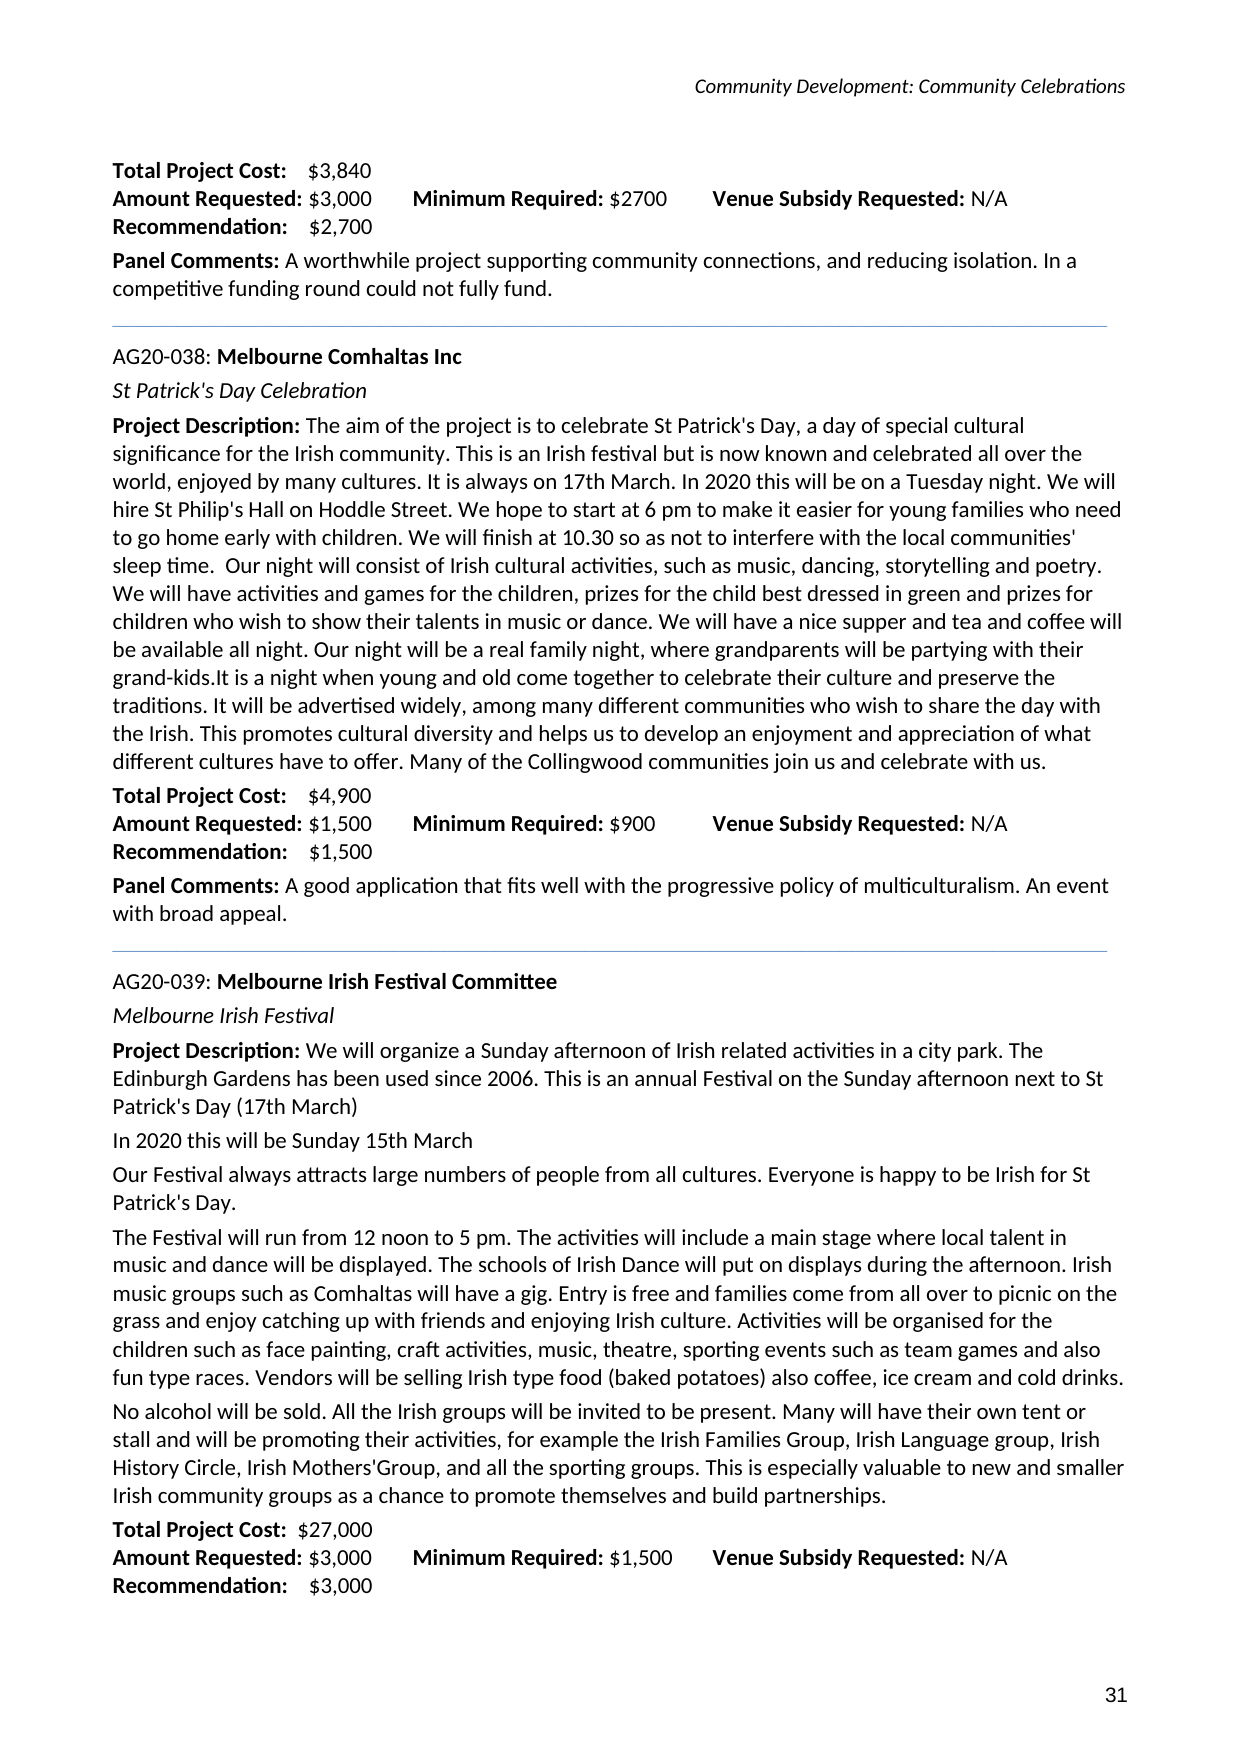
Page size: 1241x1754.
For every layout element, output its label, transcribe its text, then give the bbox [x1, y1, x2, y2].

text Total Project Cost: $3,840 [112, 156, 1128, 184]
text ______________________________________________________________________________ [112, 928, 1128, 955]
text AG20-039: Melbourne Irish Festival Committee [112, 967, 1128, 995]
text Recommendation: $1,500 [112, 837, 1128, 865]
text Total Project Cost: $27,000 [112, 1515, 1128, 1543]
text No alcohol will be sold. All the Irish groups will be invited to be present. Many will have their own tent or stall and will be promoting their activities, for example the Irish Families Group, Irish Language group, Irish History Circle, Irish Mothers'Group, and all the sporting groups. This is especially valuable to new and smaller Irish community groups as a chance to promote themselves and build partnerships. [112, 1397, 1128, 1509]
text Amount Requested: $3,000 Minimum Required: $1,500 Venue Subsidy Requested: N/A [112, 1543, 1128, 1571]
text Panel Comments: A good application that fits well with the progressive policy of multiculturalism. An event with broad appeal. [112, 872, 1128, 928]
text Amount Requested: $1,500 Minimum Required: $900 Venue Subsidy Requested: N/A [112, 809, 1128, 837]
text Panel Comments: A worthwhile project supporting community connections, and reducing isolation. In a competitive funding round could not fully fund. [112, 247, 1128, 303]
text Project Description: The aim of the project is to celebrate St Patrick's Day, a day of special cultural significance for the Irish community. This is an Irish festival but is now known and celebrated all over the world, enjoyed by many cultures. It is always on 17th March. In 2020 this will be on a Tuesday night. We will hire St Philip's Hall on Hoddle Street. We hope to start at 6 pm to make it easier for young families who need to go home early with children. We will finish at 10.30 so as not to interfere with the local communities' sleep time. Our night will consist of Irish cultural activities, such as music, dancing, storytelling and poetry. We will have activities and games for the children, prizes for the child best dressed in green and prizes for children who wish to show their talents in music or dance. We will have a nice supper and tea and coffee will be available all night. Our night will be a real family night, where grandparents will be partying with their grand-kids.It is a night when young and old come together to celebrate their culture and preserve the traditions. It will be advertised widely, among many different communities who wish to share the day with the Irish. This promotes cultural diversity and helps us to develop an enjoyment and appreciation of what different cultures have to offer. Many of the Collingwood communities join us and celebrate with us. [112, 411, 1128, 775]
text Recommendation: $2,700 [112, 212, 1128, 240]
text ______________________________________________________________________________ [112, 303, 1128, 330]
text AG20-038: Melbourne Comhaltas Inc [112, 342, 1128, 370]
text Project Description: We will organize a Sunday afternoon of Irish related activities in a city park. The Edinburgh Gardens has been used since 2006. This is an annual Festival on the Sunday afternoon next to St Patrick's Day (17th March) [112, 1036, 1128, 1120]
text Melbourne Irish Festival [112, 1001, 1128, 1029]
text Amount Requested: $3,000 Minimum Required: $2700 Venue Subsidy Requested: N/A [112, 184, 1128, 212]
text The Festival will run from 12 noon to 5 pm. The activities will include a main stage where local talent in music and dance will be displayed. The schools of Irish Dance will put on displays during the afternoon. Irish music groups such as Comhaltas will have a gig. Entry is free and families come from all over to picnic on the grass and enjoy catching up with friends and enjoying Irish culture. Activities will be organised for the children such as face painting, craft activities, music, theatre, sporting events such as team games and also fun type races. Vendors will be selling Irish type food (baked potatoes) also coffee, ice cream and cold drinks. [112, 1223, 1128, 1391]
text In 2020 this will be Sunday 15th March [112, 1126, 1128, 1154]
text St Patrick's Day Celebration [112, 376, 1128, 404]
text Our Festival always attracts large numbers of people from all cultures. Everyone is happy to be Irish for St Patrick's Day. [112, 1160, 1128, 1216]
text Total Project Cost: $4,900 [112, 781, 1128, 809]
text Recommendation: $3,000 [112, 1571, 1128, 1599]
